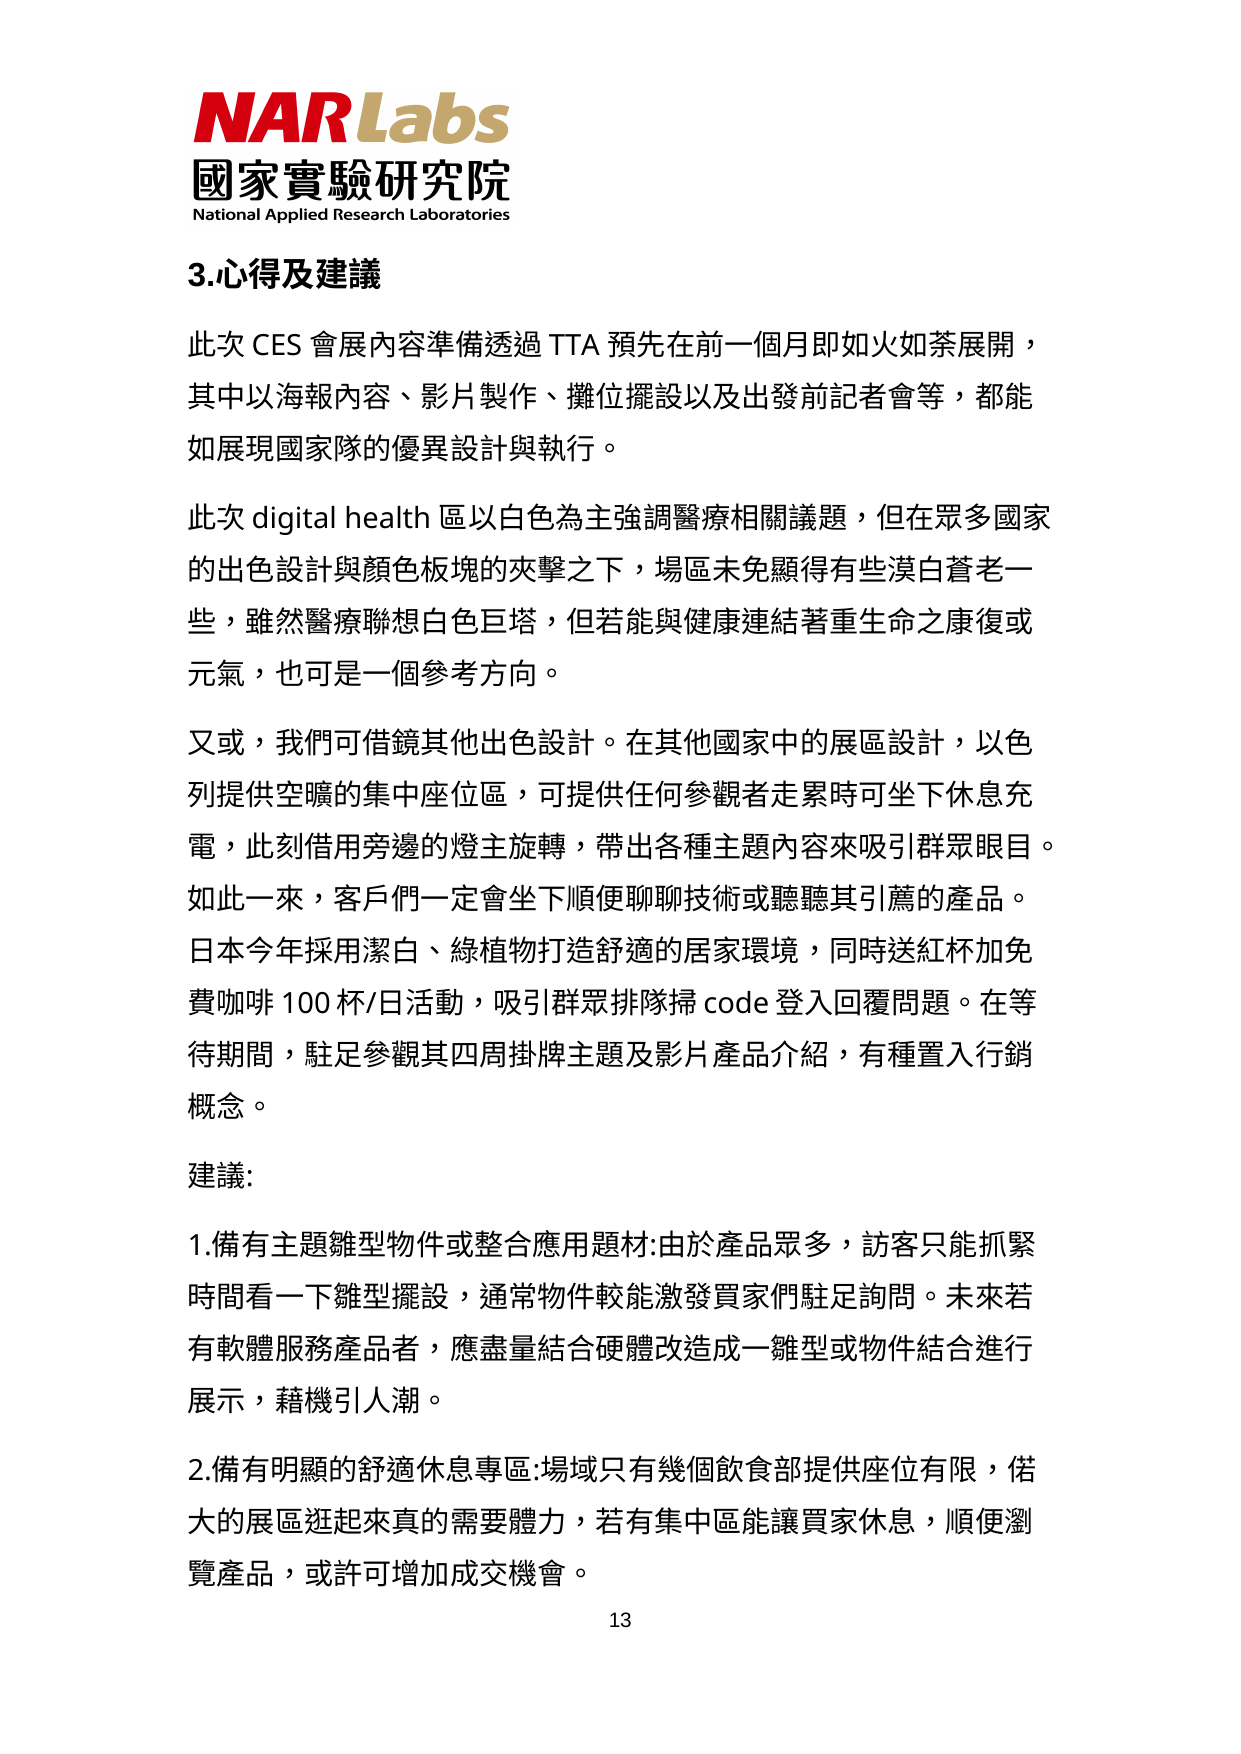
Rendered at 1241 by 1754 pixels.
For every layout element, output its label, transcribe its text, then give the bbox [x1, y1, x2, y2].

text 建議: [187, 1145, 1053, 1197]
text 又或，我們可借鏡其他出色設計。在其他國家中的展區設計，以色列提供空曠的集中座位區，可提供任何參觀者走累時可坐下休息充電，此刻借用旁邊的燈主旋轉，帶出各種主題內容來吸引群眾眼目。如此一來，客戶們一定會坐下順便聊聊技術或聽聽其引薦的產品。日本今年採用潔白、綠植物打造舒適的居家環境，同時送紅杯加免費咖啡100杯/日活動，吸引群眾排隊掃code登入回覆問題。在等待期間，駐足參觀其四周掛牌主題及影片產品介紹，有種置入行銷概念。 [187, 711, 1053, 1128]
text 此次digital health 區以白色為主強調醫療相關議題，但在眾多國家的出色設計與顏色板塊的夾擊之下，場區未免顯得有些漠白蒼老一些，雖然醫療聯想白色巨塔，但若能與健康連結著重生命之康復或元氣，也可是一個參考方向。 [187, 486, 1053, 695]
text 1.備有主題雛型物件或整合應用題材:由於產品眾多，訪客只能抓緊時間看一下雛型擺設，通常物件較能激發買家們駐足詢問。未來若有軟體服務產品者，應盡量結合硬體改造成一雛型或物件結合進行展示，藉機引人潮。 [187, 1213, 1053, 1422]
text 此次CES 會展內容準備透過TTA 預先在前一個月即如火如荼展開，其中以海報內容、影片製作、攤位擺設以及出發前記者會等，都能如展現國家隊的優異設計與執行。 [187, 313, 1053, 470]
text 3.心得及建議 [187, 245, 1053, 297]
picture [187, 88, 516, 227]
text 2.備有明顯的舒適休息專區:場域只有幾個飲食部提供座位有限，偌大的展區逛起來真的需要體力，若有集中區能讓買家休息，順便瀏覽產品，或許可增加成交機會。 [187, 1438, 1053, 1595]
